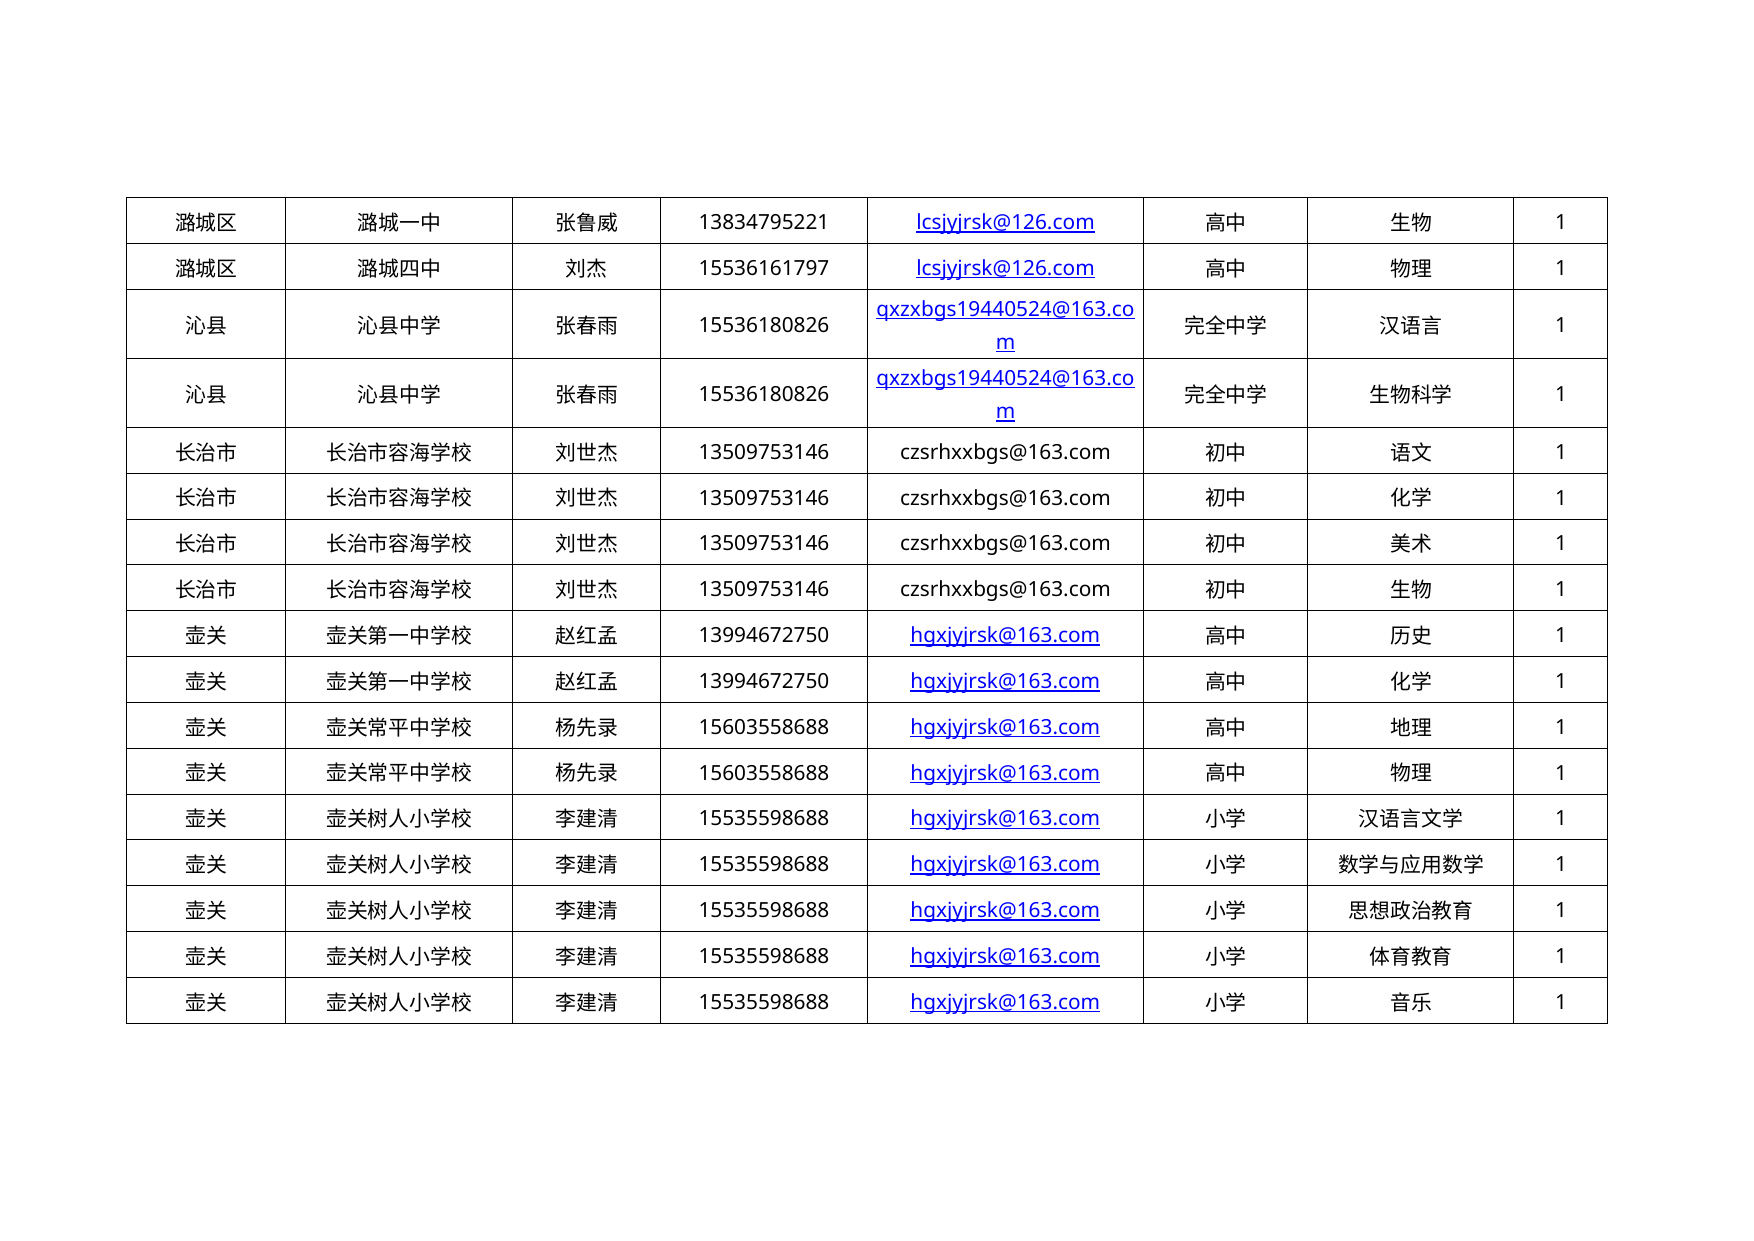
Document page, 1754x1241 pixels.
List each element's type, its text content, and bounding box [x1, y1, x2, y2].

table_cell 小学 [1144, 978, 1307, 1023]
table_cell 1 [1514, 703, 1607, 748]
table_cell hgxjyjrsk@163.com [868, 840, 1143, 885]
table_cell 高中 [1144, 198, 1307, 243]
table_cell lcsjyjrsk@126.com [868, 198, 1143, 243]
table_cell 生物 [1308, 565, 1513, 610]
table_cell 小学 [1144, 932, 1307, 977]
table_cell 壶关 [127, 886, 285, 931]
table_cell 长治市 [127, 428, 285, 473]
table_cell 15535598688 [661, 932, 867, 977]
table_cell 汉语言文学 [1308, 795, 1513, 839]
table_cell 1 [1514, 932, 1607, 977]
table_cell 1 [1514, 840, 1607, 885]
table_cell 1 [1514, 749, 1607, 793]
table_cell 13509753146 [661, 474, 867, 518]
table_cell 赵红孟 [513, 657, 660, 702]
table_cell 赵红孟 [513, 611, 660, 656]
table_cell 15535598688 [661, 840, 867, 885]
table_cell 壶关 [127, 703, 285, 748]
table_cell 1 [1514, 611, 1607, 656]
table_cell lcsjyjrsk@126.com [868, 244, 1143, 289]
table_cell 壶关 [127, 795, 285, 839]
table_cell czsrhxxbgs@163.com [868, 428, 1143, 473]
table_cell 历史 [1308, 611, 1513, 656]
table_cell 杨先录 [513, 703, 660, 748]
table_cell 1 [1514, 290, 1607, 358]
table_cell 刘世杰 [513, 565, 660, 610]
table_cell 初中 [1144, 565, 1307, 610]
table_cell 13509753146 [661, 565, 867, 610]
table_cell 高中 [1144, 749, 1307, 793]
table_cell 高中 [1144, 611, 1307, 656]
table_cell 1 [1514, 474, 1607, 518]
table_cell 化学 [1308, 474, 1513, 518]
table_cell 语文 [1308, 428, 1513, 473]
table_cell 1 [1514, 886, 1607, 931]
table_cell 小学 [1144, 795, 1307, 839]
table_cell 1 [1514, 244, 1607, 289]
table_cell 张春雨 [513, 290, 660, 358]
table_cell 李建清 [513, 978, 660, 1023]
table_cell 长治市 [127, 474, 285, 518]
table_cell 初中 [1144, 474, 1307, 518]
table_cell 1 [1514, 198, 1607, 243]
table_cell 生物科学 [1308, 359, 1513, 427]
table_cell 1 [1514, 428, 1607, 473]
table_cell 壶关 [127, 611, 285, 656]
table_cell 李建清 [513, 840, 660, 885]
table_cell hgxjyjrsk@163.com [868, 703, 1143, 748]
table_cell czsrhxxbgs@163.com [868, 474, 1143, 518]
table_cell 1 [1514, 359, 1607, 427]
table_cell 化学 [1308, 657, 1513, 702]
table_cell 长治市容海学校 [286, 565, 512, 610]
table_cell 沁县中学 [286, 359, 512, 427]
table_cell hgxjyjrsk@163.com [868, 978, 1143, 1023]
table_cell 潞城区 [127, 244, 285, 289]
table_cell 完全中学 [1144, 359, 1307, 427]
table_cell 长治市容海学校 [286, 520, 512, 564]
table_cell 壶关 [127, 657, 285, 702]
table_cell 小学 [1144, 886, 1307, 931]
table_cell 完全中学 [1144, 290, 1307, 358]
table_cell hgxjyjrsk@163.com [868, 749, 1143, 793]
table_cell 潞城区 [127, 198, 285, 243]
table_cell hgxjyjrsk@163.com [868, 886, 1143, 931]
table_cell 15536180826 [661, 359, 867, 427]
table_cell 刘杰 [513, 244, 660, 289]
table_cell 1 [1514, 795, 1607, 839]
table_cell qxzxbgs19440524@163.com [868, 290, 1143, 358]
table_cell 1 [1514, 657, 1607, 702]
table_cell 小学 [1144, 840, 1307, 885]
table_cell 1 [1514, 520, 1607, 564]
table_cell 生物 [1308, 198, 1513, 243]
table_cell czsrhxxbgs@163.com [868, 520, 1143, 564]
table_cell 13509753146 [661, 428, 867, 473]
table_cell 张春雨 [513, 359, 660, 427]
table_cell hgxjyjrsk@163.com [868, 932, 1143, 977]
table_cell 1 [1514, 565, 1607, 610]
table_cell 高中 [1144, 703, 1307, 748]
table_cell 数学与应用数学 [1308, 840, 1513, 885]
table_cell 壶关树人小学校 [286, 795, 512, 839]
table_cell 15603558688 [661, 749, 867, 793]
table_cell 初中 [1144, 428, 1307, 473]
table_cell 15535598688 [661, 978, 867, 1023]
table_cell 壶关 [127, 749, 285, 793]
table_cell hgxjyjrsk@163.com [868, 657, 1143, 702]
table_cell 壶关常平中学校 [286, 749, 512, 793]
table_cell 13509753146 [661, 520, 867, 564]
table_cell 15535598688 [661, 886, 867, 931]
table_cell 壶关 [127, 840, 285, 885]
table_cell 杨先录 [513, 749, 660, 793]
table_cell 李建清 [513, 886, 660, 931]
table_cell 长治市 [127, 520, 285, 564]
table_cell 壶关树人小学校 [286, 886, 512, 931]
table_cell 初中 [1144, 520, 1307, 564]
table_cell 刘世杰 [513, 428, 660, 473]
table_cell qxzxbgs19440524@163.com [868, 359, 1143, 427]
table_cell 刘世杰 [513, 520, 660, 564]
table_cell 潞城一中 [286, 198, 512, 243]
table_cell 1 [1514, 978, 1607, 1023]
table_cell 13994672750 [661, 611, 867, 656]
table_cell 潞城四中 [286, 244, 512, 289]
table_cell 长治市 [127, 565, 285, 610]
table_cell 物理 [1308, 244, 1513, 289]
table_cell 长治市容海学校 [286, 428, 512, 473]
table_cell 体育教育 [1308, 932, 1513, 977]
table_cell 壶关 [127, 932, 285, 977]
table_cell 沁县 [127, 359, 285, 427]
table_cell 高中 [1144, 244, 1307, 289]
table_cell 壶关树人小学校 [286, 978, 512, 1023]
table_cell 15536161797 [661, 244, 867, 289]
table_cell 壶关树人小学校 [286, 840, 512, 885]
table_cell 壶关第一中学校 [286, 657, 512, 702]
table_cell 高中 [1144, 657, 1307, 702]
table_cell 壶关第一中学校 [286, 611, 512, 656]
table_cell 李建清 [513, 795, 660, 839]
table_cell 思想政治教育 [1308, 886, 1513, 931]
table_cell hgxjyjrsk@163.com [868, 611, 1143, 656]
table_cell 壶关常平中学校 [286, 703, 512, 748]
table_cell 沁县 [127, 290, 285, 358]
table_cell 15535598688 [661, 795, 867, 839]
table_cell 壶关树人小学校 [286, 932, 512, 977]
table_cell 李建清 [513, 932, 660, 977]
table_cell 张鲁威 [513, 198, 660, 243]
table_cell 美术 [1308, 520, 1513, 564]
table_cell 长治市容海学校 [286, 474, 512, 518]
table_cell 物理 [1308, 749, 1513, 793]
table_cell 13834795221 [661, 198, 867, 243]
table_cell 壶关 [127, 978, 285, 1023]
table_cell 地理 [1308, 703, 1513, 748]
table_cell hgxjyjrsk@163.com [868, 795, 1143, 839]
table_cell 15603558688 [661, 703, 867, 748]
table_cell 刘世杰 [513, 474, 660, 518]
table_cell 15536180826 [661, 290, 867, 358]
table_cell 沁县中学 [286, 290, 512, 358]
table_cell 汉语言 [1308, 290, 1513, 358]
table_cell 13994672750 [661, 657, 867, 702]
table_cell 音乐 [1308, 978, 1513, 1023]
table_cell czsrhxxbgs@163.com [868, 565, 1143, 610]
